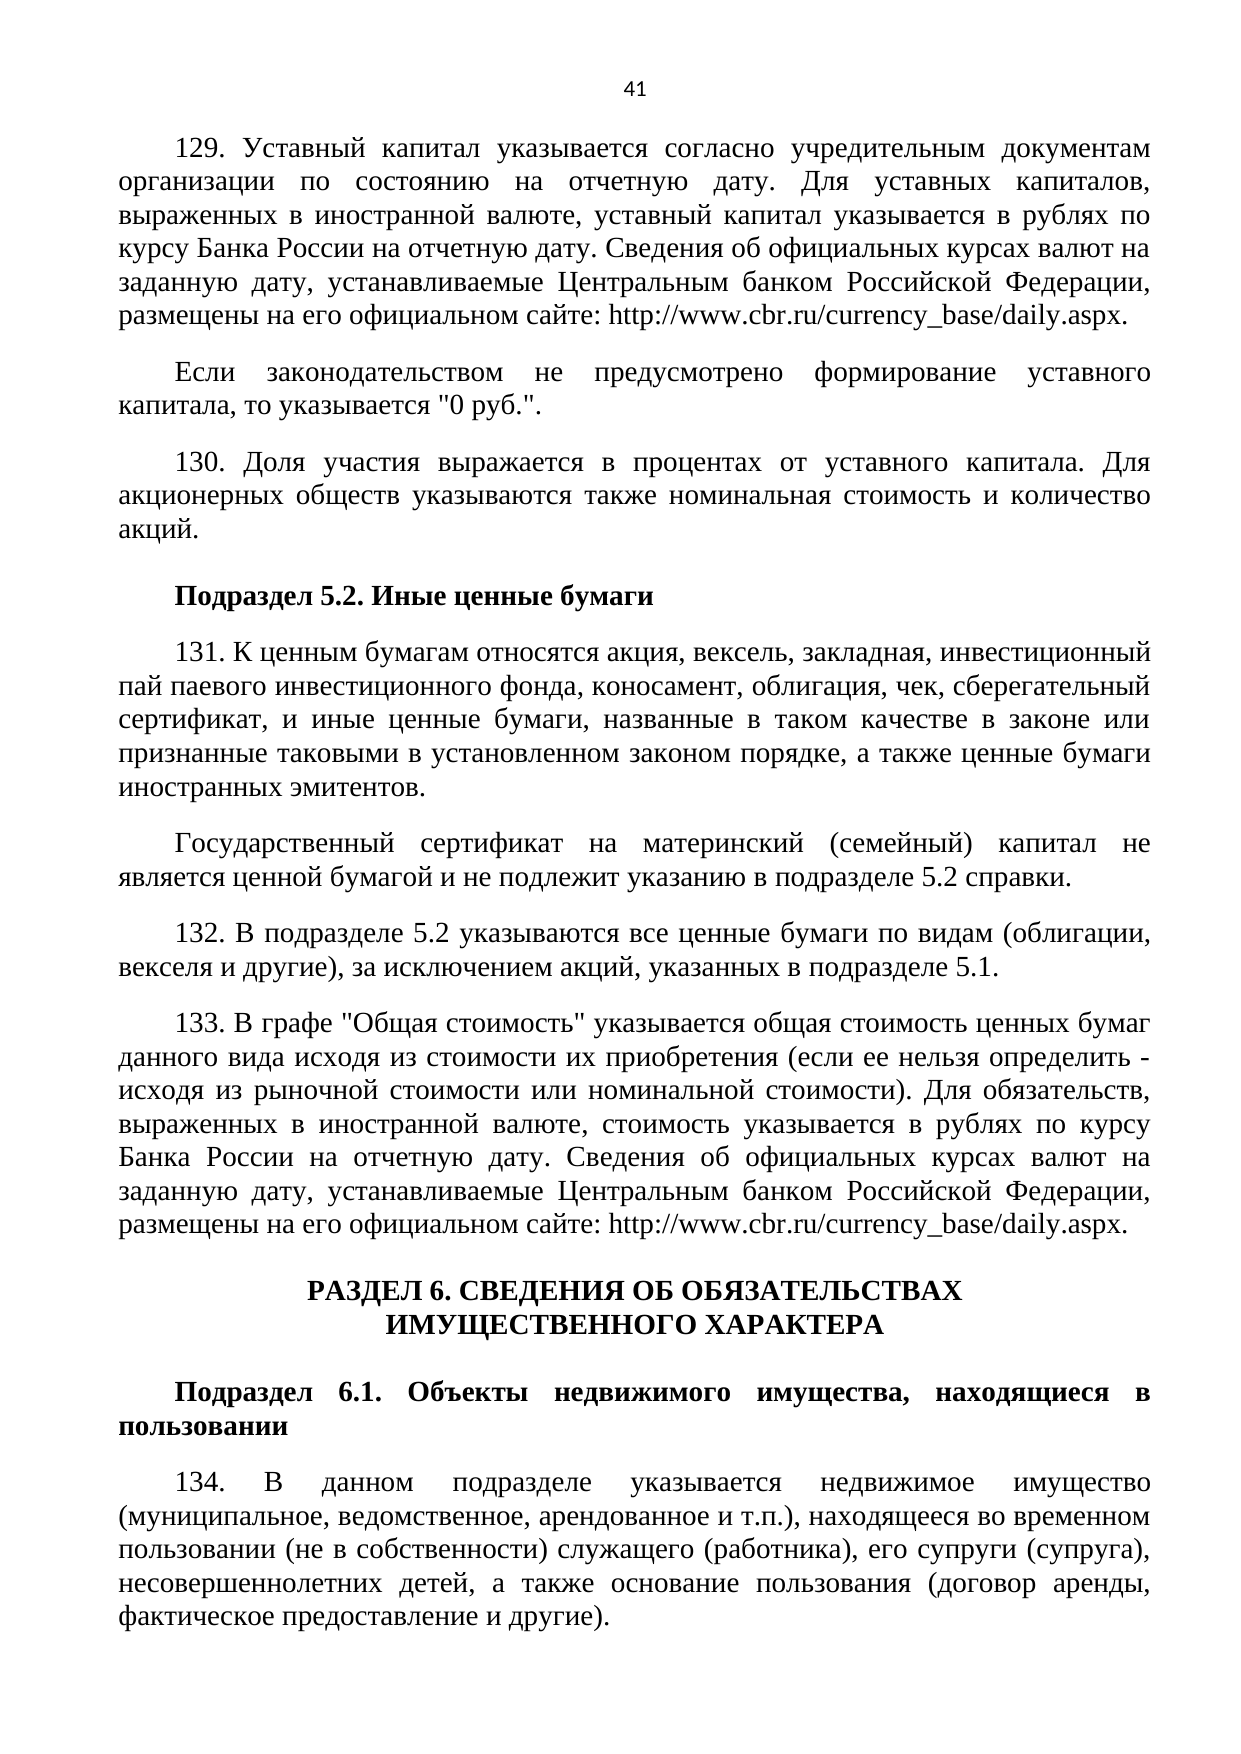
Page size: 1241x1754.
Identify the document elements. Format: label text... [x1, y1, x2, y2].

title Подраздел 6.1. Объекты недвижимого имущества, находящиеся в пользовании [118, 1374, 1152, 1441]
text 130. Доля участия выражается в процентах от уставного капитала. Для акционерных обществ указываются также номинальная стоимость и количество акций. [118, 444, 1152, 544]
title Подраздел 5.2. Иные ценные бумаги [118, 578, 1152, 612]
text 133. В графе "Общая стоимость" указывается общая стоимость ценных бумаг данного вида исходя из стоимости их приобретения (если ее нельзя определить - исходя из рыночной стоимости или номинальной стоимости). Для обязательств, выраженных в иностранной валюте, стоимость указывается в рублях по курсу Банка России на отчетную дату. Сведения об официальных курсах валют на заданную дату, устанавливаемые Центральным банком Российской Федерации, размещены на его официальном сайте: http://www.cbr.ru/currency_base/daily.aspx. [118, 1005, 1152, 1240]
title РАЗДЕЛ 6. СВЕДЕНИЯ ОБ ОБЯЗАТЕЛЬСТВАХ [118, 1273, 1152, 1307]
text 131. К ценным бумагам относятся акция, вексель, закладная, инвестиционный пай паевого инвестиционного фонда, коносамент, облигация, чек, сберегательный сертификат, и иные ценные бумаги, названные в таком качестве в законе или признанные таковыми в установленном законом порядке, а также ценные бумаги иностранных эмитентов. [118, 634, 1152, 802]
text 129. Уставный капитал указывается согласно учредительным документам организации по состоянию на отчетную дату. Для уставных капиталов, выраженных в иностранной валюте, уставный капитал указывается в рублях по курсу Банка России на отчетную дату. Сведения об официальных курсах валют на заданную дату, устанавливаемые Центральным банком Российской Федерации, размещены на его официальном сайте: http://www.cbr.ru/currency_base/daily.aspx. [118, 130, 1152, 331]
text Если законодательством не предусмотрено формирование уставного капитала, то указывается "0 руб.". [118, 354, 1152, 421]
text 132. В подразделе 5.2 указываются все ценные бумаги по видам (облигации, векселя и другие), за исключением акций, указанных в подразделе 5.1. [118, 915, 1152, 982]
text Государственный сертификат на материнский (семейный) капитал не является ценной бумагой и не подлежит указанию в подразделе 5.2 справки. [118, 825, 1152, 892]
text 134. В данном подразделе указывается недвижимое имущество (муниципальное, ведомственное, арендованное и т.п.), находящееся во временном пользовании (не в собственности) служащего (работника), его супруги (супруга), несовершеннолетних детей, а также основание пользования (договор аренды, фактическое предоставление и другие). [118, 1464, 1152, 1632]
title ИМУЩЕСТВЕННОГО ХАРАКТЕРА [118, 1307, 1152, 1341]
